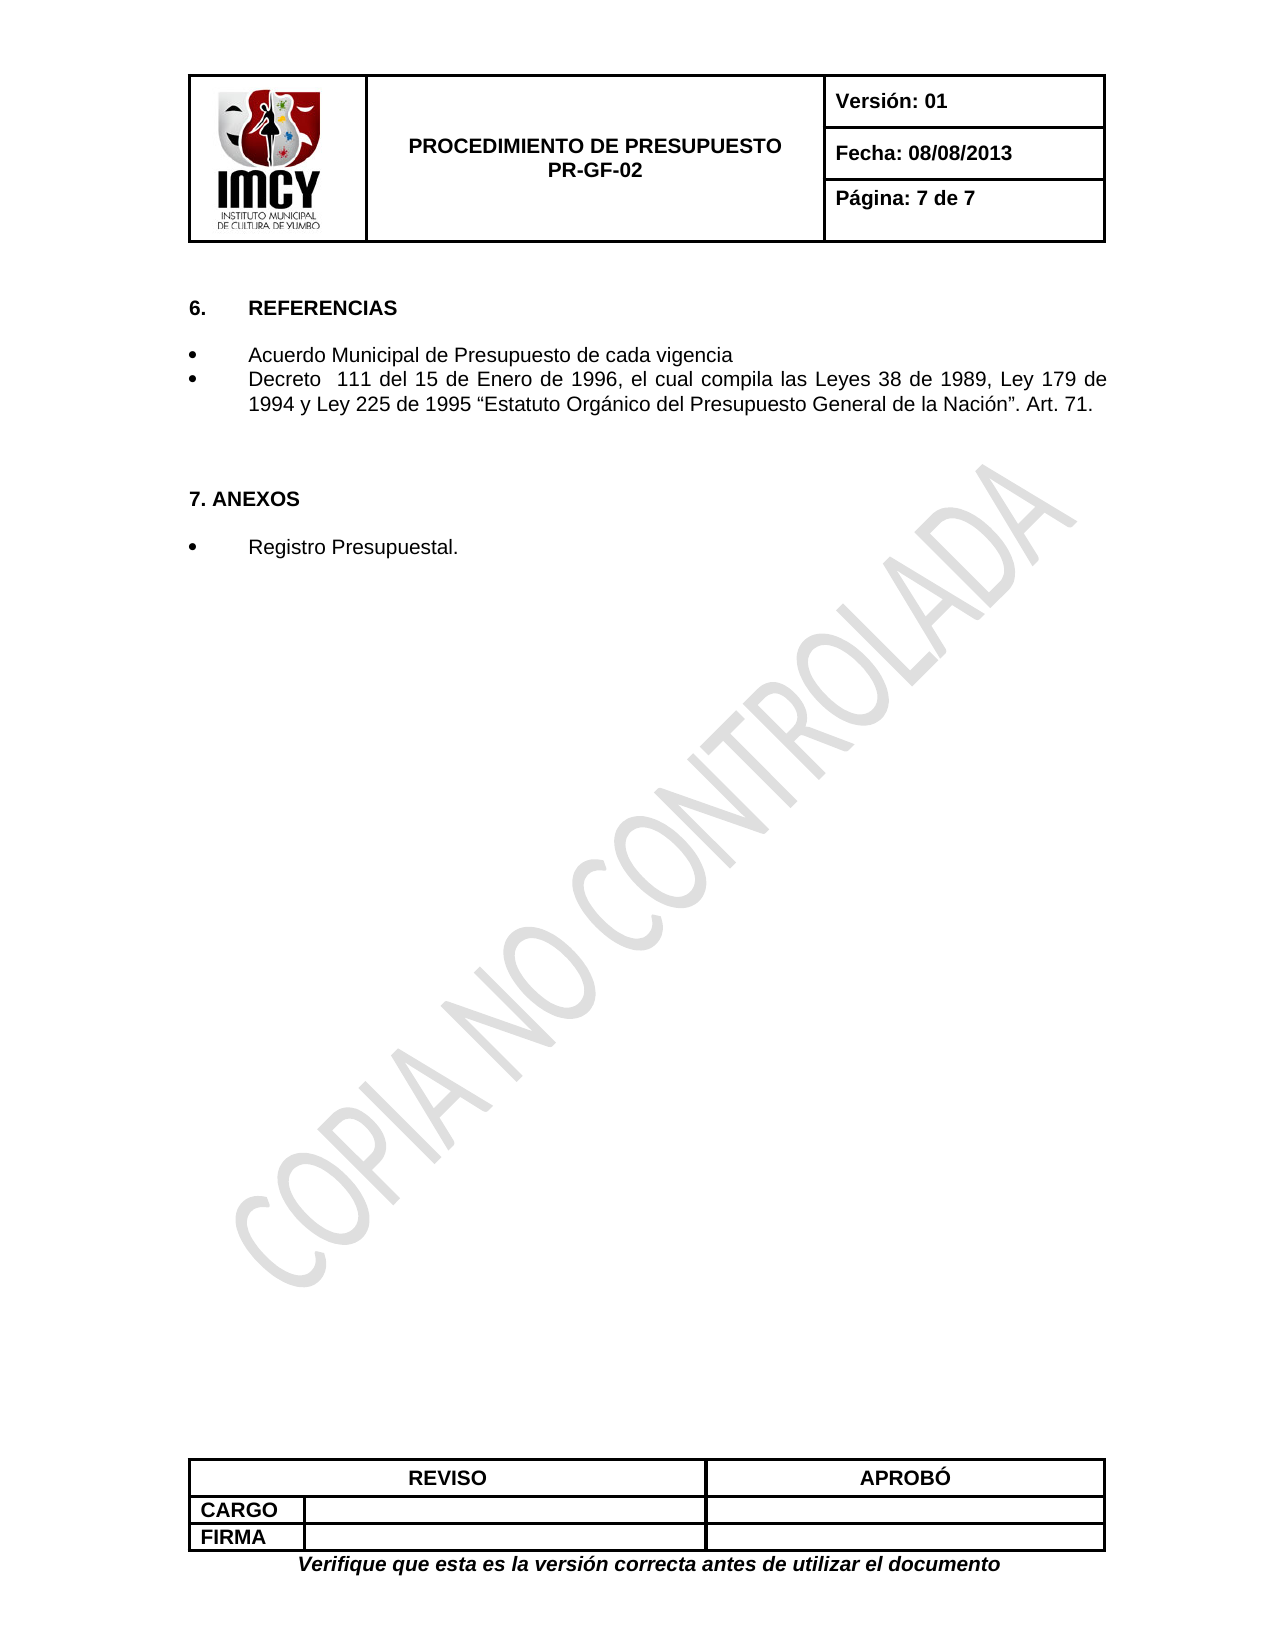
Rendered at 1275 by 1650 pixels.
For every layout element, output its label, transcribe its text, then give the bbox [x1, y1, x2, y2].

list Decreto 111 del 15 de Enero de 1996, el cual compila las Leyes 38 de 1989, Ley 179 de 1994 y Ley 225 de 1995 “Estatuto Orgánico del Presupuesto General de la Nación”. Art. 71. [189, 367, 1109, 415]
text 7. ANEXOS [189, 487, 1109, 511]
list Acuerdo Municipal de Presupuesto de cada vigencia [189, 343, 1109, 367]
picture [200, 77, 327, 240]
text 6. REFERENCIAS [189, 295, 1109, 319]
list Registro Presupuestal. [189, 535, 1109, 559]
